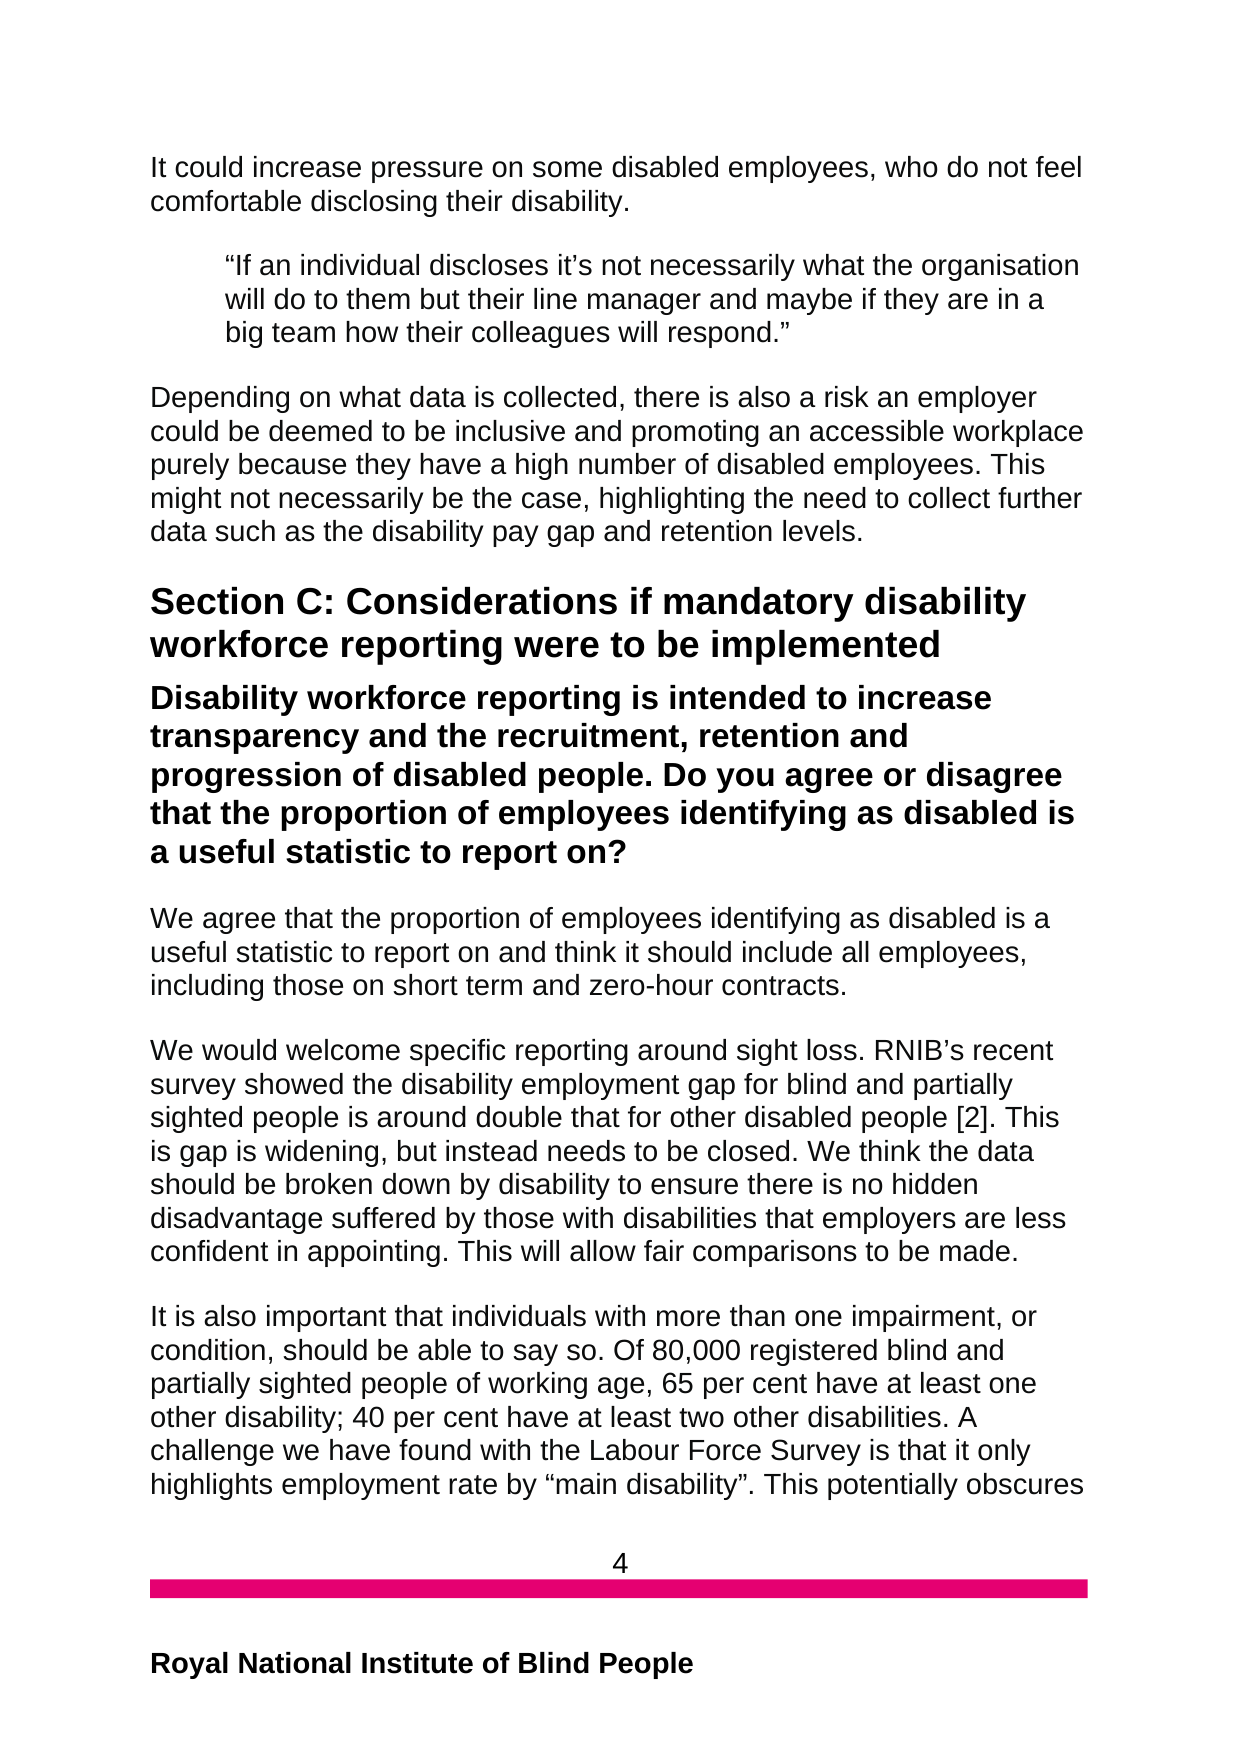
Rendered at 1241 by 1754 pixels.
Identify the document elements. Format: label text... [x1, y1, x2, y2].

text “If an individual discloses it’s not necessarily what the organisation will do to them but their line manager and maybe if they are in a big team how their colleagues will respond.” [225, 248, 1090, 349]
subtitle Section C: Considerations if mandatory disability workforce reporting were to be implemented [150, 579, 1090, 665]
text We agree that the proportion of employees identifying as disabled is a useful statistic to report on and think it should include all employees, including those on short term and zero-hour contracts. [150, 901, 1090, 1002]
text It could increase pressure on some disabled employees, who do not feel comfortable disclosing their disability. [150, 150, 1090, 217]
text We would welcome specific reporting around sight loss. RNIB’s recent survey showed the disability employment gap for blind and partially sighted people is around double that for other disabled people [2]. This is gap is widening, but instead needs to be closed. We think the data should be broken down by disability to ensure there is no hidden disadvantage suffered by those with disabilities that employers are less confident in appointing. This will allow fair comparisons to be made. [150, 1033, 1090, 1268]
text Depending on what data is collected, there is also a risk an employer could be deemed to be inclusive and promoting an accessible workplace purely because they have a high number of disabled employees. This might not necessarily be the case, highlighting the need to collect further data such as the disability pay gap and retention levels. [150, 380, 1090, 548]
subtitle Disability workforce reporting is intended to increase transparency and the recruitment, retention and progression of disabled people. Do you agree or disagree that the proportion of employees identifying as disabled is a useful statistic to report on? [150, 678, 1090, 870]
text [150, 1299, 1090, 1501]
